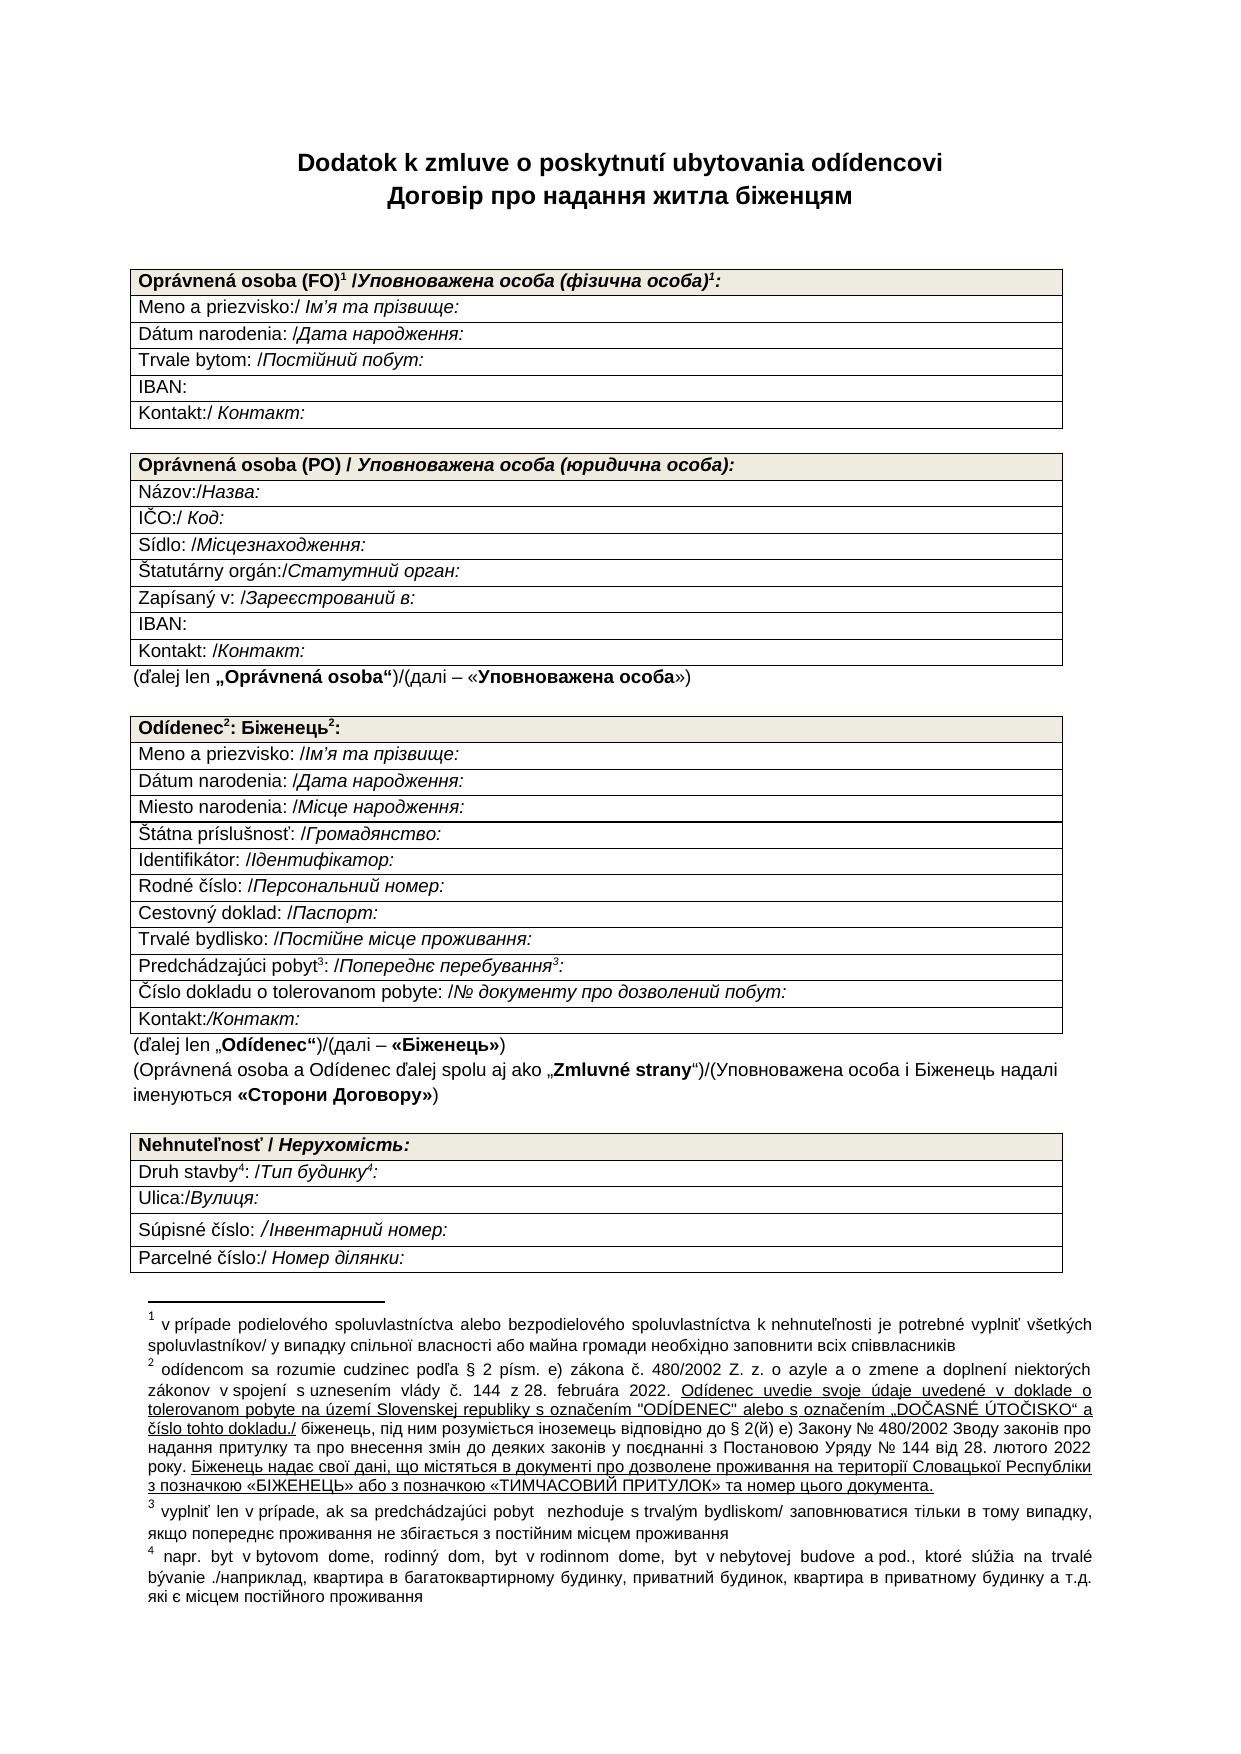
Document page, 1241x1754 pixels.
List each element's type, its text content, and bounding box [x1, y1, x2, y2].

table_header Nehnuteľnosť / Нерухомість: [131, 1134, 1062, 1160]
table_cell Kontakt:/Контакт: [131, 1008, 1062, 1033]
table_cell Miesto narodenia: /Місце народження: [131, 796, 1062, 821]
table_cell Identifikátor: /Ідентифікатор: [131, 849, 1062, 874]
table_cell Dátum narodenia: /Дата народження: [131, 770, 1062, 795]
table_cell Sídlo: /Місцезнаходження: [131, 534, 1062, 559]
table_cell Predchádzajúci pobyt: /Попереднє перебування3: [131, 955, 1062, 980]
table_cell Číslo dokladu o tolerovanom pobyte: /№ документу про дозволений побут: [131, 981, 1062, 1007]
text Dodatok k zmluve o poskytnutí ubytovania odídencovi [148, 148, 1093, 176]
text (ďalej len „Odídenec“)/(далі – «Біженець») [133, 1034, 1093, 1056]
table_cell Štátna príslušnosť: /Громадянство: [131, 823, 1062, 848]
table_header Oprávnená osoba (FO) /Уповноважена особа (фізична особа)1: [131, 270, 1062, 295]
table_cell Názov:/Назва: [131, 481, 1062, 506]
table_cell Druh stavby: /Тип будинку4: [131, 1161, 1062, 1186]
table_cell Dátum narodenia: /Дата народження: [131, 323, 1062, 348]
text (ďalej len „Oprávnená osoba“)/(далі – «Уповноважена особа») [133, 666, 1093, 687]
table_cell Súpisné číslo: /Інвентарний номер: [131, 1214, 1062, 1246]
table_header Oprávnená osoba (PO) / Уповноважена особа (юридична особа): [131, 454, 1062, 480]
table_cell Meno a priezvisko:/ Ім’я та прізвище: [131, 296, 1062, 322]
table_cell Trvale bytom: /Постійний побут: [131, 349, 1062, 374]
table_cell Štatutárny orgán:/Статутний орган: [131, 560, 1062, 586]
text Договір про надання житла біженцям [148, 181, 1093, 209]
table_cell Zapísaný v: /Зареєстрований в: [131, 587, 1062, 612]
table_cell Kontakt:/ Контакт: [131, 402, 1062, 427]
table_cell Trvalé bydlisko: /Постійне місце проживання: [131, 928, 1062, 954]
table_cell Meno a priezvisko: /Ім’я та прізвище: [131, 743, 1062, 768]
table_cell Cestovný doklad: /Паспорт: [131, 902, 1062, 927]
table_header Odídenec: Біженець2: [131, 717, 1062, 742]
text (Oprávnená osoba a Odídenec ďalej spolu aj ako „Zmluvné strany“)/(Уповноважена особа і Біженець надалі іменуються «Сторони Договору») [133, 1059, 1093, 1105]
table_cell IBAN: [131, 376, 1062, 401]
table_cell Ulica:/Вулиця: [131, 1187, 1062, 1213]
table_cell IBAN: [131, 613, 1062, 638]
table_cell IČO:/ Код: [131, 507, 1062, 533]
table_cell Parcelné číslo:/ Номер ділянки: [131, 1247, 1062, 1272]
table_cell Rodné číslo: /Персональний номер: [131, 875, 1062, 901]
table_cell Kontakt: /Контакт: [131, 640, 1062, 665]
